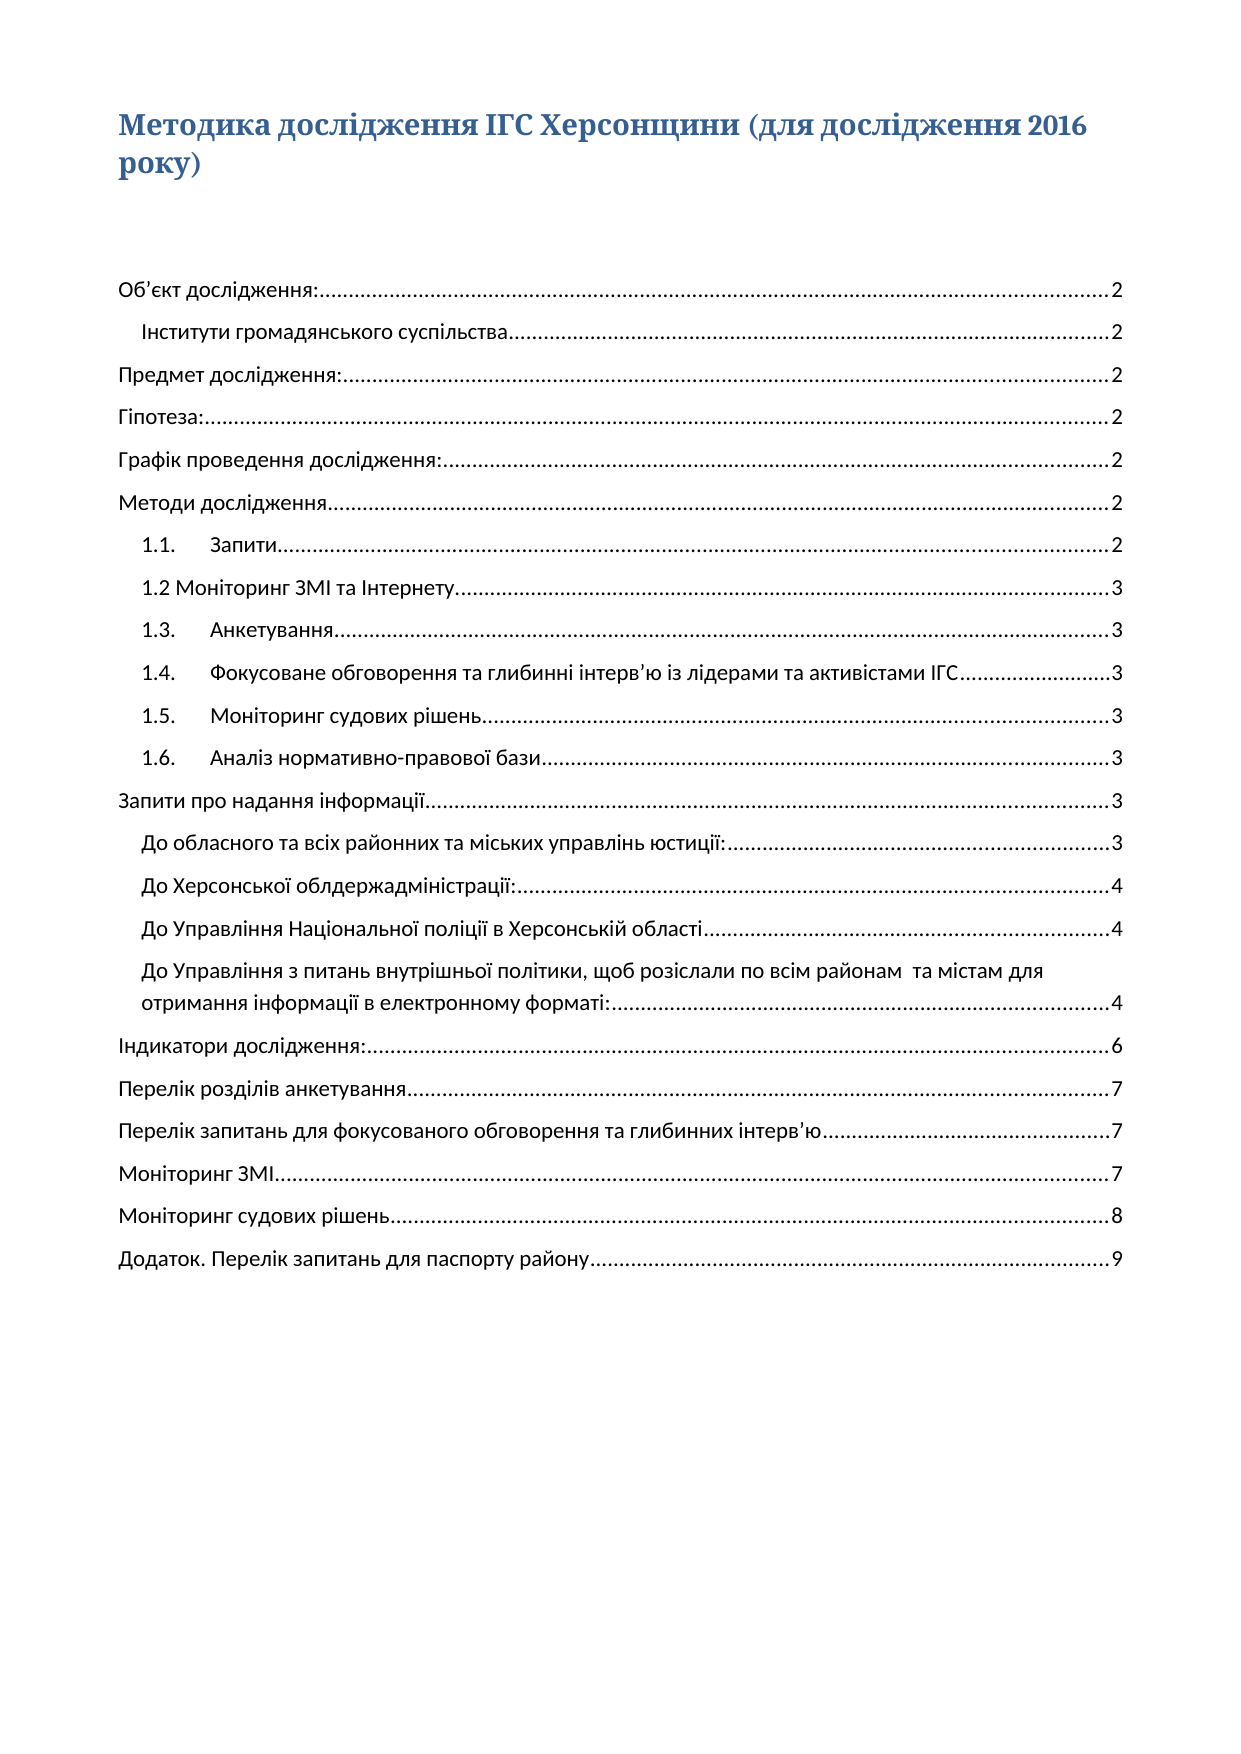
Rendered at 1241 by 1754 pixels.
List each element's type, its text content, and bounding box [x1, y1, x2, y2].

subtitle Методика дослідження ІГС Херсонщини (для дослідження 2016 року) [118, 109, 1152, 181]
